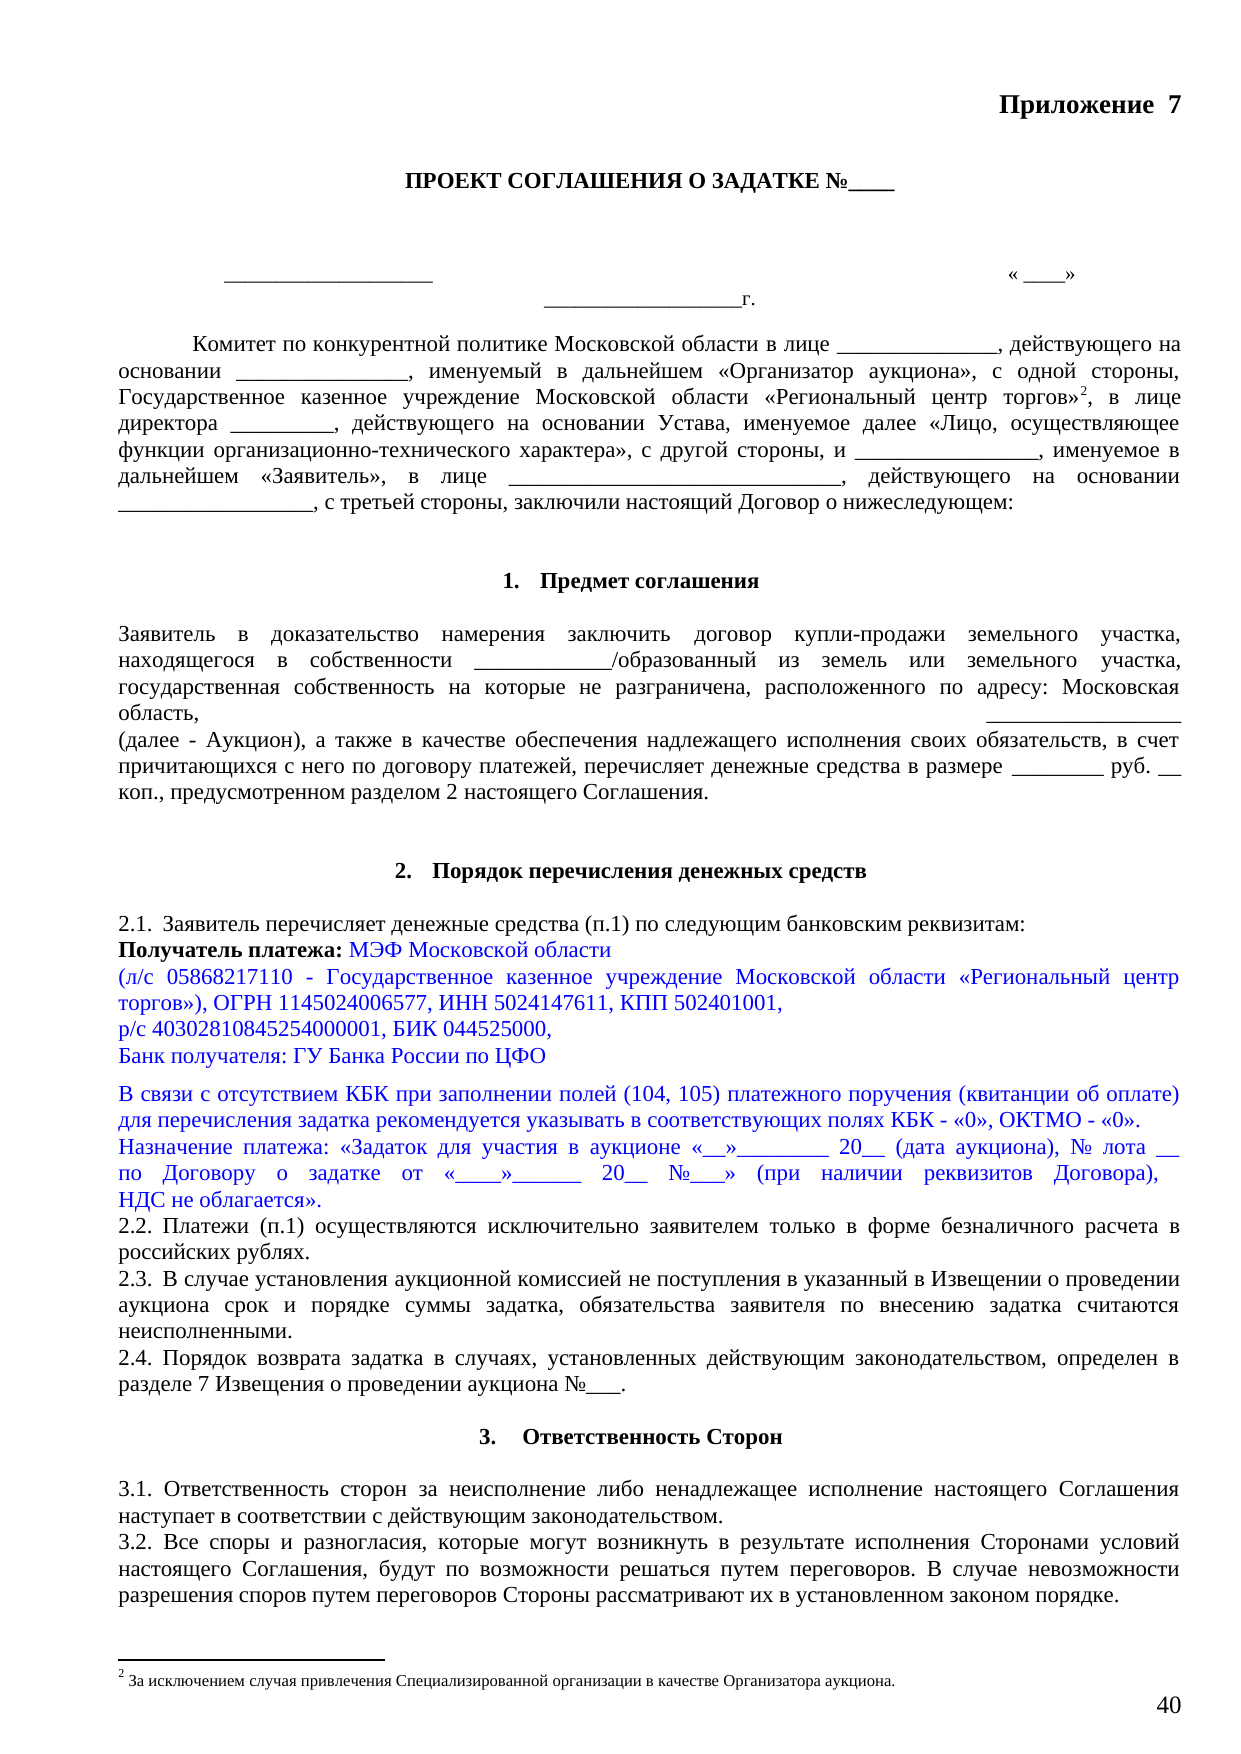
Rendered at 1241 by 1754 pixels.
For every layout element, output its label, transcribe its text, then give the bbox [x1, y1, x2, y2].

text В связи с отсутствием КБК при заполнении полей (104, 105) платежного поручения (квитанции об оплате) для перечисления задатка рекомендуется указывать в соответствующих полях КБК - «0», ОКТМО - «0». [118, 1080, 1181, 1133]
subtitle Приложение 7 [118, 89, 1181, 120]
text Комитет по конкурентной политике Московской области в лице ______________, действующего на основании _______________, именуемый в дальнейшем «Организатор аукциона», с одной стороны, Государственное казенное учреждение Московской области «Региональный центр торгов», в лице директора _________, действующего на основании Устава, именуемое далее «Лицо, осуществляющее функции организационно-технического характера», с другой стороны, и ________________, именуемое в дальнейшем «Заявитель», в лице _____________________________, действующего на основании _________________, с третьей стороны, заключили настоящий Договор о нижеследующем: [118, 330, 1181, 515]
text ____________________ « ____» ___________________г. [118, 261, 1181, 309]
text Заявитель в доказательство намерения заключить договор купли-продажи земельного участка, находящегося в собственности ____________/образованный из земель или земельного участка, государственная собственность на которые не разграничена, расположенного по адресу: Московская область, _________________ (далее - Аукцион), а также в качестве обеспечения надлежащего исполнения своих обязательств, в счет причитающихся с него по договору платежей, перечисляет денежные средства в размере ________ руб. __ коп., предусмотренном разделом 2 настоящего Соглашения. [118, 620, 1181, 805]
list Предмет соглашения [81, 567, 1181, 594]
list Заявитель перечисляет денежные средства (п.1) по следующим банковским реквизитам: [118, 910, 1181, 936]
text 3.2. Все споры и разногласия, которые могут возникнуть в результате исполнения Сторонами условий настоящего Соглашения, будут по возможности решаться путем переговоров. В случае невозможности разрешения споров путем переговоров Стороны рассматривают их в установленном законом порядке. [118, 1528, 1181, 1607]
list Ответственность Сторон [81, 1423, 1181, 1449]
text р/с 40302810845254000001, БИК 044525000, [118, 1016, 1181, 1042]
list Порядок возврата задатка в случаях, установленных действующим законодательством, определен в разделе 7 Извещения о проведении аукциона №___. [118, 1344, 1181, 1396]
text Банк получателя: ГУ Банка России по ЦФО [118, 1042, 1181, 1068]
text Назначение платежа: «Задаток для участия в аукционе «__»________ 20__ (дата аукциона), № лота __ по Договору о задатке от «____»______ 20__ №___» (при наличии реквизитов Договора), НДС не облагается». [118, 1133, 1181, 1212]
list В случае установления аукционной комиссией не поступления в указанный в Извещении о проведении аукциона срок и порядке суммы задатка, обязательства заявителя по внесению задатка считаются неисполненными. [118, 1265, 1181, 1344]
list Порядок перечисления денежных средств [81, 857, 1181, 884]
list Платежи (п.1) осуществляются исключительно заявителем только в форме безналичного расчета в российских рублях. [118, 1212, 1181, 1265]
text (л/с 05868217110 - Государственное казенное учреждение Московской области «Региональный центр торгов»), ОГРН 1145024006577, ИНН 5024147611, КПП 502401001, [118, 963, 1181, 1016]
text Получатель платежа: МЭФ Московской области [118, 936, 1181, 963]
text ПРОЕКТ СОГЛАШЕНИЯ О ЗАДАТКЕ №____ [118, 167, 1181, 193]
text 3.1. Ответственность сторон за неисполнение либо ненадлежащее исполнение настоящего Соглашения наступает в соответствии с действующим законодательством. [118, 1476, 1181, 1528]
